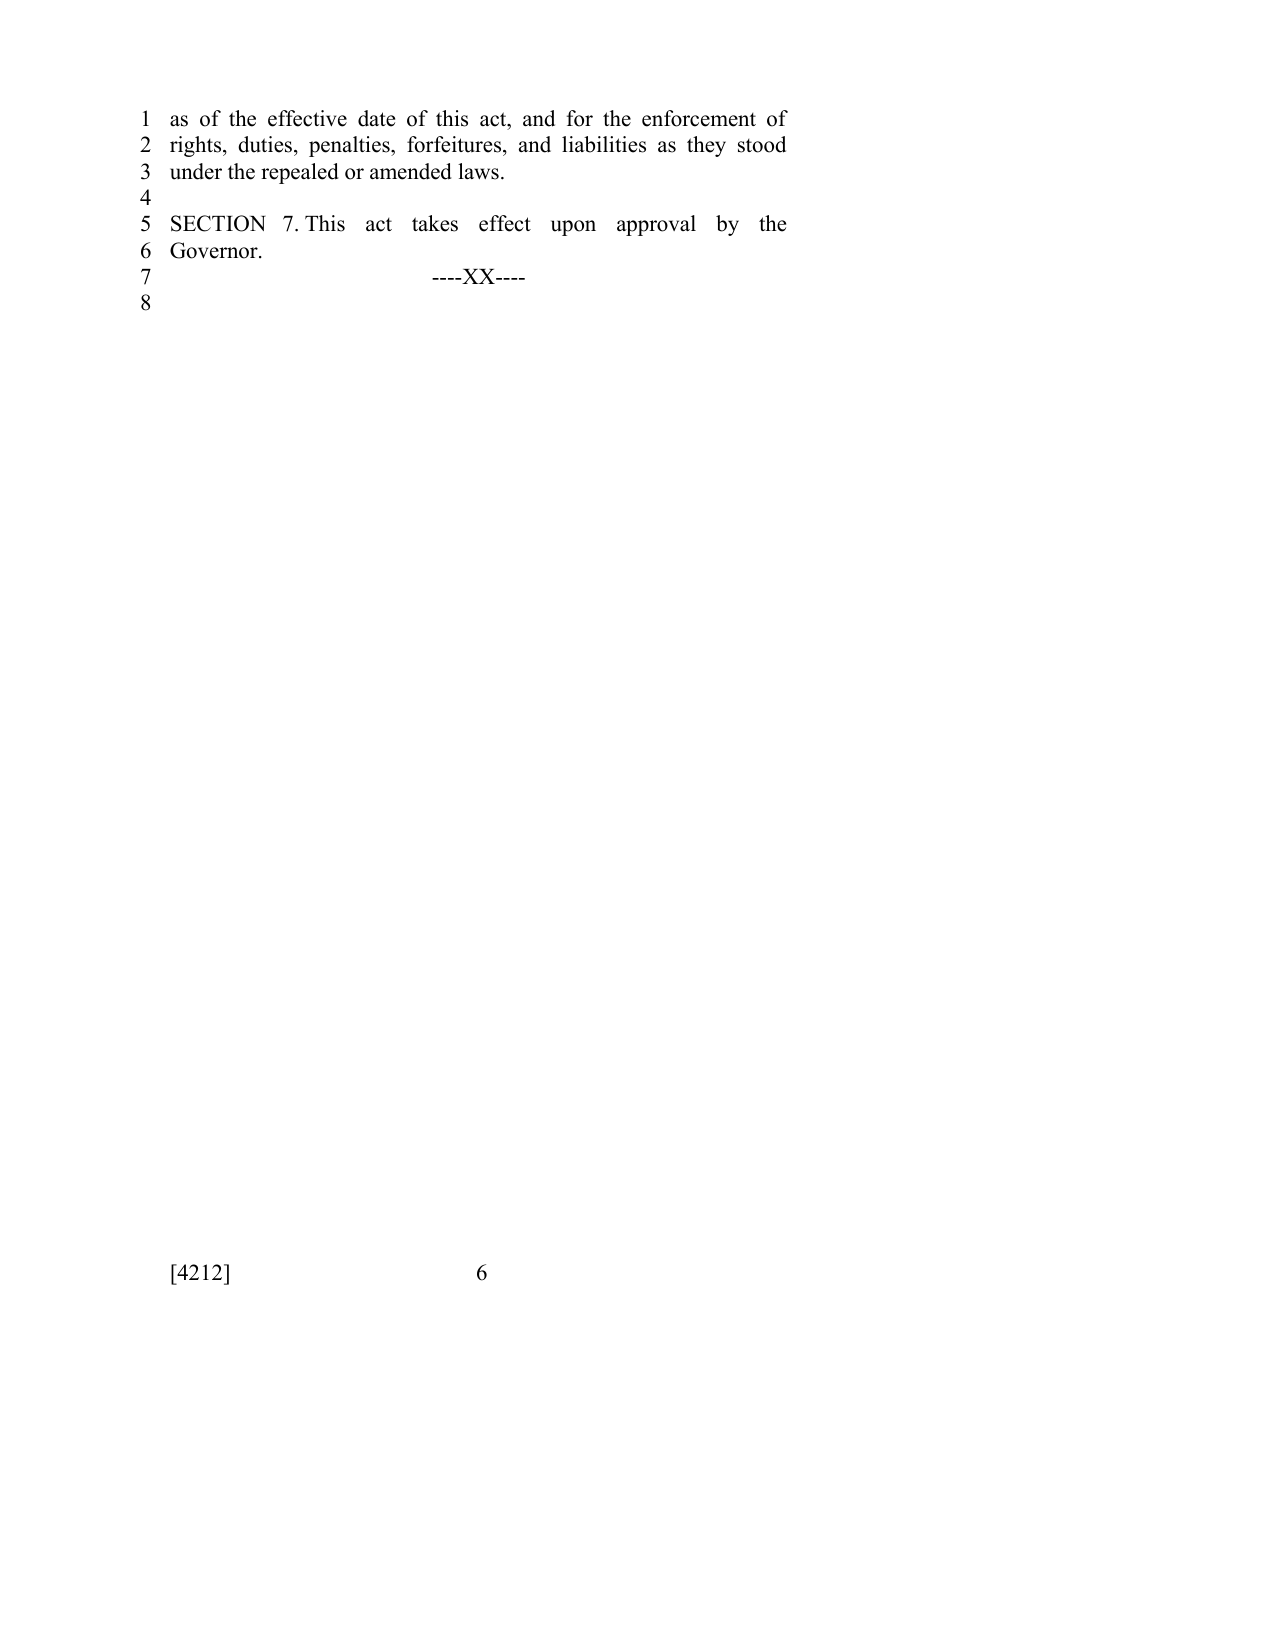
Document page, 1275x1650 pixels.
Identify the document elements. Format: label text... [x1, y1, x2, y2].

text SECTION 7. This act takes effect upon approval by the Governor. [169, 210, 787, 263]
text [169, 105, 787, 184]
text ----XX---- [169, 263, 787, 289]
